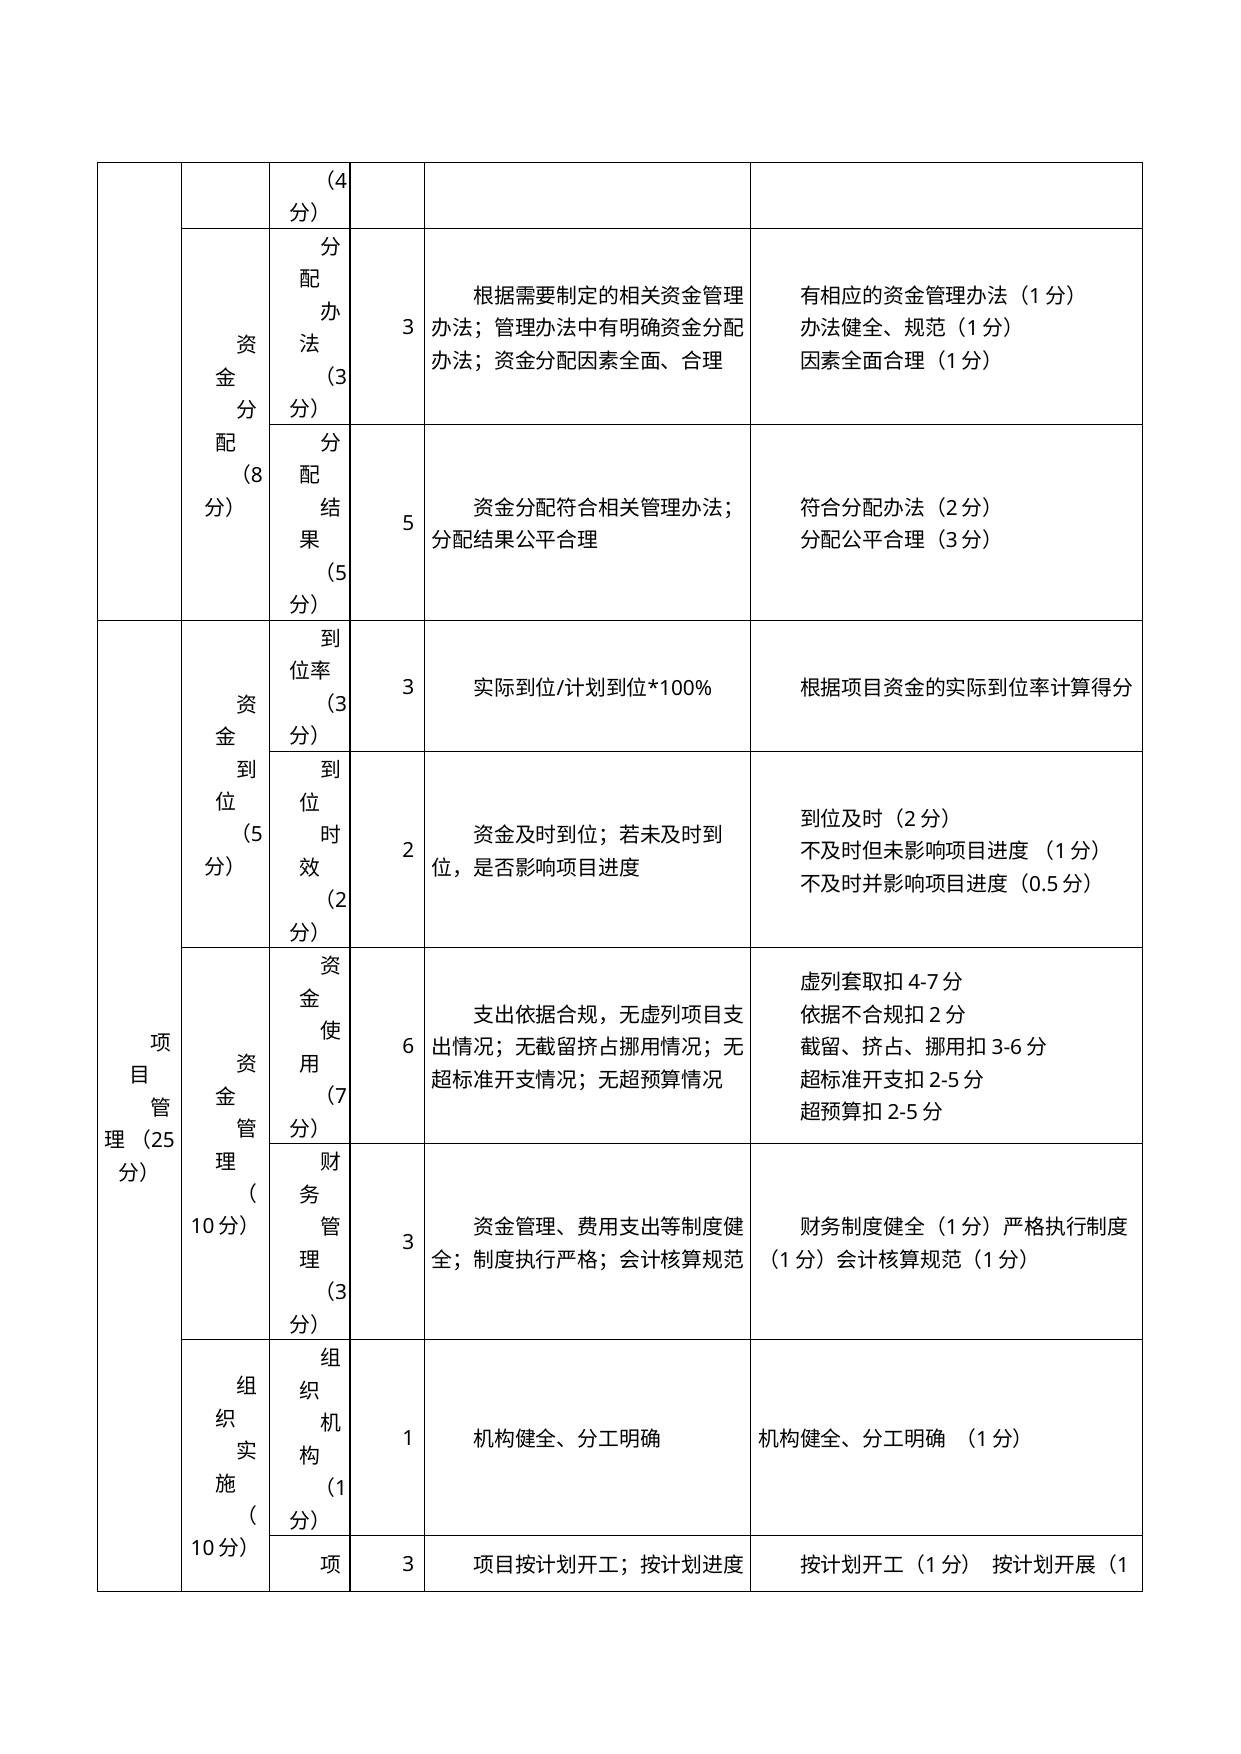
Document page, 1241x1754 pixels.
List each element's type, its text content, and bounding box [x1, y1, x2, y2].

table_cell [425, 163, 750, 228]
table_cell 到位及时（2分） 不及时但未影响项目进度 （1分） 不及时并影响项目进度（0.5分） [751, 752, 1142, 947]
table_cell 3 [351, 229, 424, 424]
table_cell 分配 结果 （5分） [270, 425, 349, 620]
table_cell 机构健全、分工明确 [425, 1340, 750, 1535]
table_cell 组织 机构 （1分） [270, 1340, 349, 1535]
table_cell 1 [351, 1340, 424, 1535]
table_cell 实际到位/计划到位*100% [425, 621, 750, 751]
table_cell 资金 使用 （7分） [270, 948, 349, 1143]
table_cell 根据项目资金的实际到位率计算得分 [751, 621, 1142, 751]
table_cell 组织 实施 （10分） [182, 1340, 269, 1591]
table_cell 3 [351, 621, 424, 751]
table_cell 资金分配符合相关管理办法；分配结果公平合理 [425, 425, 750, 620]
table_cell 资金管理、费用支出等制度健全；制度执行严格；会计核算规范 [425, 1144, 750, 1339]
table_cell 到位 时效 （2分） [270, 752, 349, 947]
table_cell 5 [351, 425, 424, 620]
table_cell 资金及时到位；若未及时到位，是否影响项目进度 [425, 752, 750, 947]
table_cell 分配 办法 （3分） [270, 229, 349, 424]
table_cell 到位率 （3分） [270, 621, 349, 751]
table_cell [751, 163, 1142, 228]
table_cell 项目 实施 （3分） [270, 1536, 349, 1591]
table_cell 资金 到位 （5分） [182, 621, 269, 947]
table_cell 有相应的资金管理办法（1分） 办法健全、规范（1分） 因素全面合理（1分） [751, 229, 1142, 424]
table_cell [425, 1536, 750, 1591]
table_cell 根据需要制定的相关资金管理办法；管理办法中有明确资金分配办法；资金分配因素全面、合理 [425, 229, 750, 424]
table_cell 符合分配办法（2分） 分配公平合理（3分） [751, 425, 1142, 620]
table_cell 3 [351, 1536, 424, 1591]
table_cell 项目 管理 （25分） [98, 621, 181, 1591]
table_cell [751, 1536, 1142, 1591]
table_cell 6 [351, 948, 424, 1143]
table_cell 机构健全、分工明确 （1分） [751, 1340, 1142, 1535]
table_cell 4 [351, 163, 424, 228]
table_cell 3 [351, 1144, 424, 1339]
table_cell 资金 分配 （8分） [182, 229, 269, 620]
table_cell 资金 管理 （10分） [182, 948, 269, 1339]
table_cell 支出依据合规，无虚列项目支出情况；无截留挤占挪用情况；无超标准开支情况；无超预算情况 [425, 948, 750, 1143]
table_cell 财务制度健全（1分）严格执行制度（1分）会计核算规范（1分） [751, 1144, 1142, 1339]
table_cell 决策 程序 （4分） [270, 163, 349, 228]
table_cell 2 [351, 752, 424, 947]
table_cell 财务 管理 （3分） [270, 1144, 349, 1339]
table_cell 虚列套取扣4-7分 依据不合规扣2分 截留、挤占、挪用扣3-6分 超标准开支扣2-5分 超预算扣2-5分 [751, 948, 1142, 1143]
